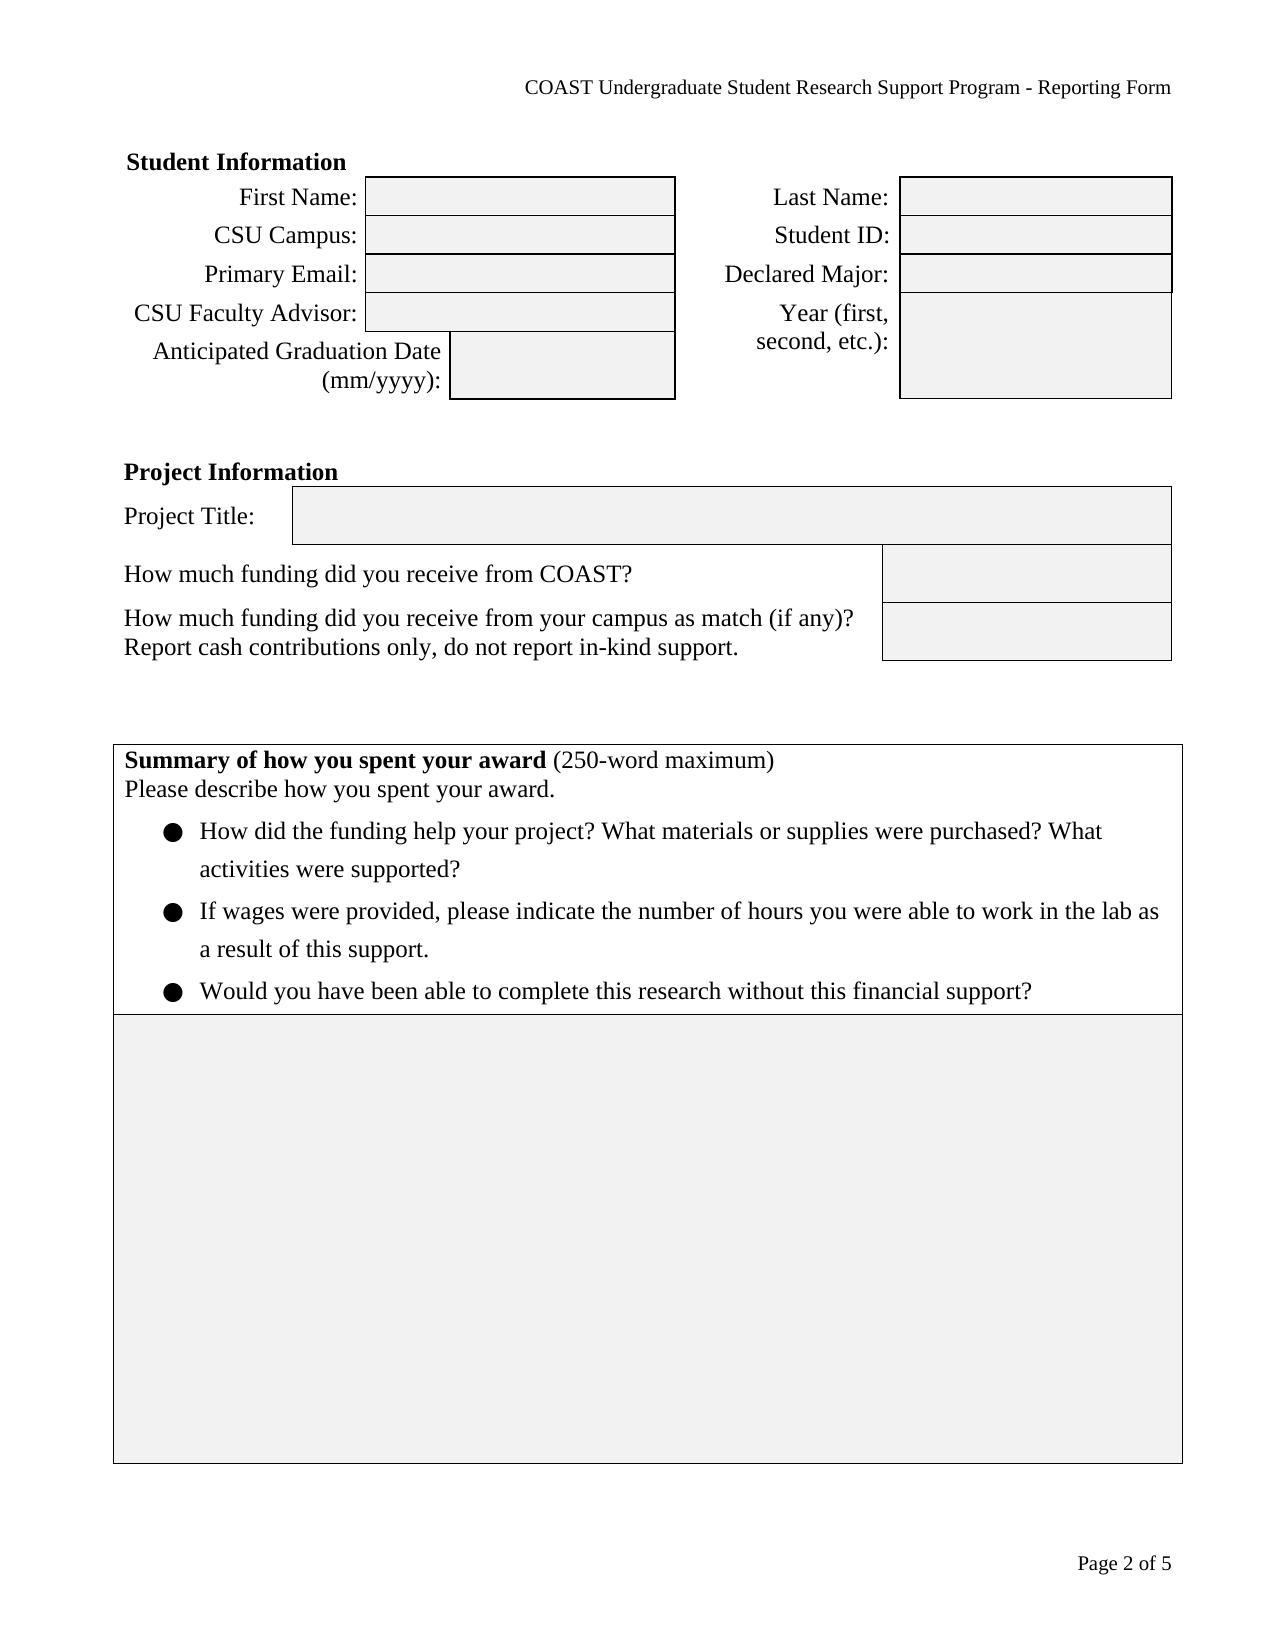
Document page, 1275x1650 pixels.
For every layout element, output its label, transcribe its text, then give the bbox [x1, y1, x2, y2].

table_cell [901, 255, 1171, 292]
table_cell [451, 332, 674, 398]
table_cell [883, 603, 1171, 660]
table_cell Project Title: [113, 486, 292, 544]
table_cell Declared Major: [676, 253, 899, 292]
table_cell [366, 255, 674, 292]
table_cell [293, 487, 1171, 544]
table_cell First Name: [115, 176, 365, 214]
table_cell Year (first, second, etc.): [676, 292, 899, 398]
table_cell Last Name: [676, 176, 899, 214]
table_cell [366, 178, 674, 214]
table_cell How much funding did you receive from COAST? [113, 544, 882, 602]
table_cell Primary Email: [115, 253, 365, 292]
table_cell Anticipated Graduation Date (mm/yyyy): [115, 331, 449, 398]
table_header Summary of how you spent your award (250-word maximum) Please describe how you spent your award. How did the funding help your project? What materials or supplies were purchased? What activities were supported? If wages were provided, please indicate the number of hours you were able to work in the lab as a result of this support. Would you have been able to complete this research without this financial support? [114, 745, 1182, 1014]
table_cell CSU Campus: [115, 215, 365, 253]
table_cell [366, 293, 674, 331]
table_cell Student ID: [676, 215, 899, 253]
table_cell How much funding did you receive from your campus as match (if any)? Report cash contributions only, do not report in-kind support. [113, 602, 882, 660]
table_header Project Information [113, 457, 1172, 486]
table_cell [901, 178, 1171, 214]
table_cell [114, 1015, 1182, 1463]
table_cell [366, 216, 674, 253]
table_cell [901, 216, 1171, 253]
table_cell [901, 293, 1171, 398]
table_cell [883, 545, 1171, 602]
table_cell CSU Faculty Advisor: [115, 292, 365, 331]
table_header Student Information [115, 147, 1172, 176]
